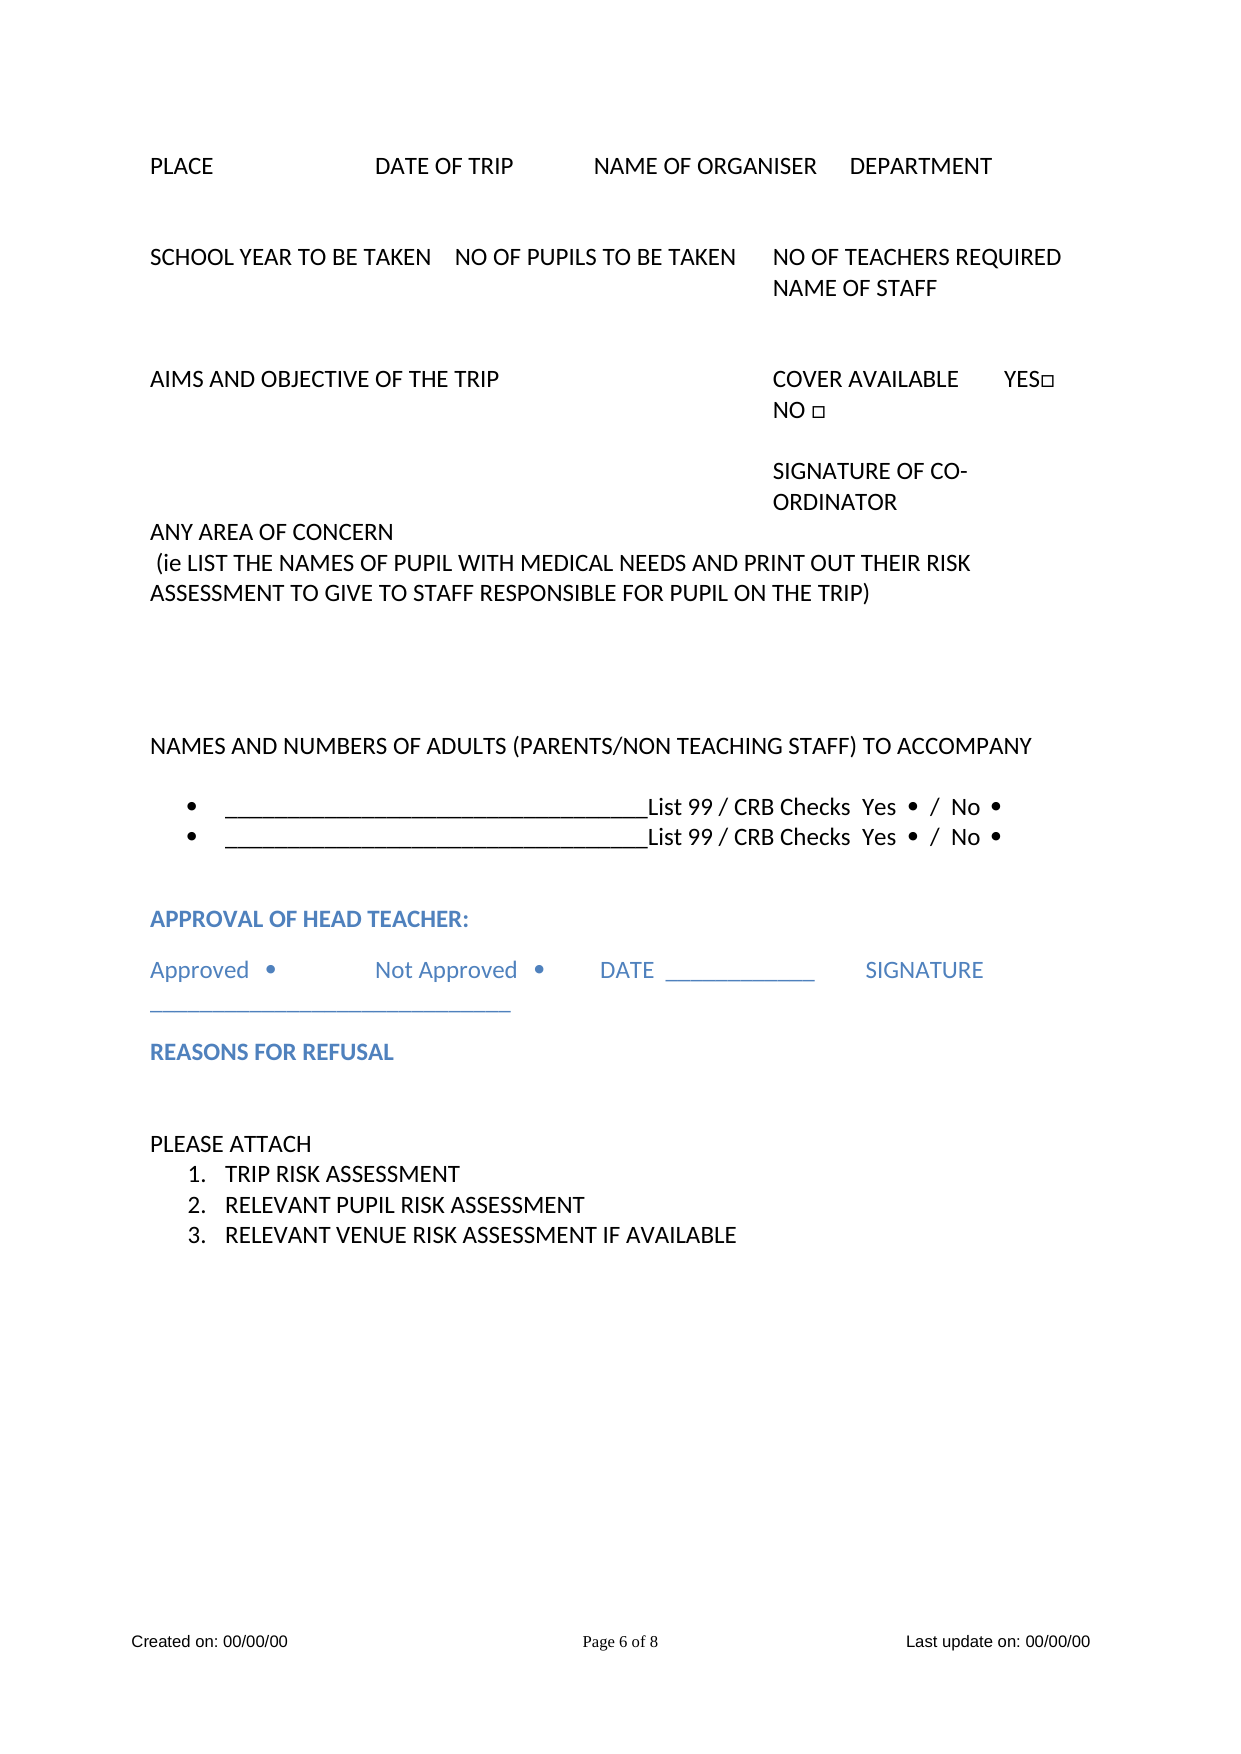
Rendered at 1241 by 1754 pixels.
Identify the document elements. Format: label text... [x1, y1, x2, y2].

table_cell AIMS AND OBJECTIVE OF THE TRIP [139, 364, 761, 516]
table_cell ANY AREA OF CONCERN (ie LIST THE NAMES OF PUPIL WITH MEDICAL NEEDS AND PRINT OUT THEIR RISK ASSESSMENT TO GIVE TO STAFF RESPONSIBLE FOR PUPIL ON THE TRIP) [139, 516, 1101, 730]
table_cell PLEASE ATTACH TRIP RISK ASSESSMENT RELEVANT PUPIL RISK ASSESSMENT RELEVANT VENUE RISK ASSESSMENT IF AVAILABLE [139, 1128, 1101, 1250]
table_cell REASONS FOR REFUSAL [139, 1016, 1101, 1128]
table_cell NAME OF STAFF [761, 272, 1101, 364]
table_cell APPROVAL OF HEAD TEACHER: Approved Not Approved DATE ____________ SIGNATURE _____________________________ [139, 883, 1101, 1016]
table_header PLACE [139, 150, 363, 242]
table_cell NO OF TEACHERS REQUIRED [761, 242, 1101, 272]
table_cell SCHOOL YEAR TO BE TAKEN [139, 242, 443, 364]
table_header DATE OF TRIP [364, 150, 582, 242]
table_cell NAMES AND NUMBERS OF ADULTS (PARENTS/NON TEACHING STAFF) TO ACCOMPANY __________________________________List 99 / CRB Checks Yes / No __________________________________List 99 / CRB Checks Yes / No [139, 730, 1101, 882]
table_header NAME OF ORGANISER [582, 150, 838, 242]
table_cell NO OF PUPILS TO BE TAKEN [443, 242, 761, 364]
table_cell COVER AVAILABLE YES□ NO □ SIGNATURE OF CO-ORDINATOR [761, 364, 1101, 516]
table_header DEPARTMENT [838, 150, 1101, 242]
